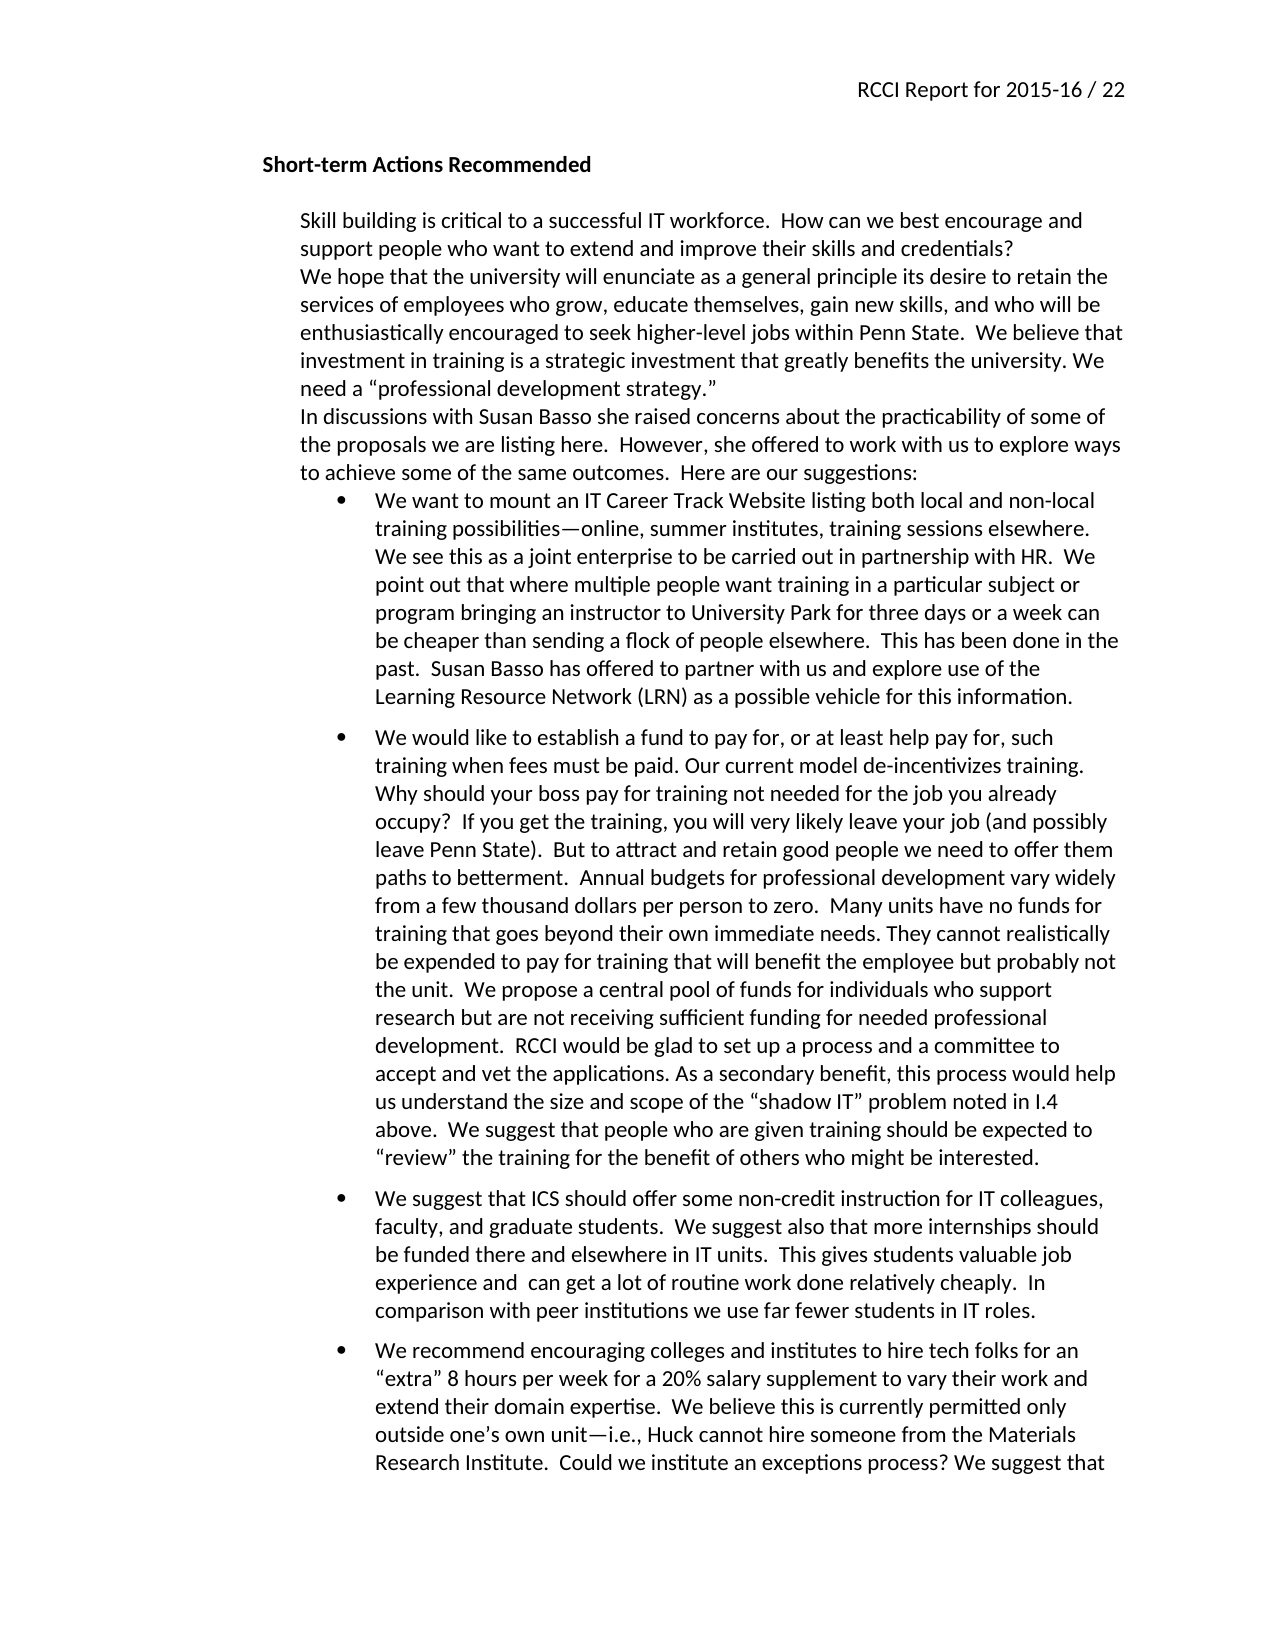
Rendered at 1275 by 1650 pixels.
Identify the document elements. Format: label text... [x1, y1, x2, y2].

text Skill building is critical to a successful IT workforce. How can we best encourage and support people who want to extend and improve their skills and credentials? [300, 206, 1125, 262]
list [337, 1336, 1125, 1476]
list We want to mount an IT Career Track Website listing both local and non-local training possibilities—online, summer institutes, training sessions elsewhere. We see this as a joint enterprise to be carried out in partnership with HR. We point out that where multiple people want training in a particular subject or program bringing an instructor to University Park for three days or a week can be cheaper than sending a flock of people elsewhere. This has been done in the past. Susan Basso has offered to partner with us and explore use of the Learning Resource Network (LRN) as a possible vehicle for this information. [337, 486, 1125, 710]
text Short-term Actions Recommended [225, 150, 1125, 178]
list We would like to establish a fund to pay for, or at least help pay for, such training when fees must be paid. Our current model de-incentivizes training. Why should your boss pay for training not needed for the job you already occupy? If you get the training, you will very likely leave your job (and possibly leave Penn State). But to attract and retain good people we need to offer them paths to betterment. Annual budgets for professional development vary widely from a few thousand dollars per person to zero. Many units have no funds for training that goes beyond their own immediate needs. They cannot realistically be expended to pay for training that will benefit the employee but probably not the unit. We propose a central pool of funds for individuals who support research but are not receiving sufficient funding for needed professional development. RCCI would be glad to set up a process and a committee to accept and vet the applications. As a secondary benefit, this process would help us understand the size and scope of the “shadow IT” problem noted in I.4 above. We suggest that people who are given training should be expected to “review” the training for the benefit of others who might be interested. [337, 723, 1125, 1171]
list We suggest that ICS should offer some non-credit instruction for IT colleagues, faculty, and graduate students. We suggest also that more internships should be funded there and elsewhere in IT units. This gives students valuable job experience and can get a lot of routine work done relatively cheaply. In comparison with peer institutions we use far fewer students in IT roles. [337, 1184, 1125, 1324]
text We hope that the university will enunciate as a general principle its desire to retain the services of employees who grow, educate themselves, gain new skills, and who will be enthusiastically encouraged to seek higher-level jobs within Penn State. We believe that investment in training is a strategic investment that greatly benefits the university. We need a “professional development strategy.” [300, 262, 1125, 402]
text In discussions with Susan Basso she raised concerns about the practicability of some of the proposals we are listing here. However, she offered to work with us to explore ways to achieve some of the same outcomes. Here are our suggestions: [300, 402, 1125, 486]
